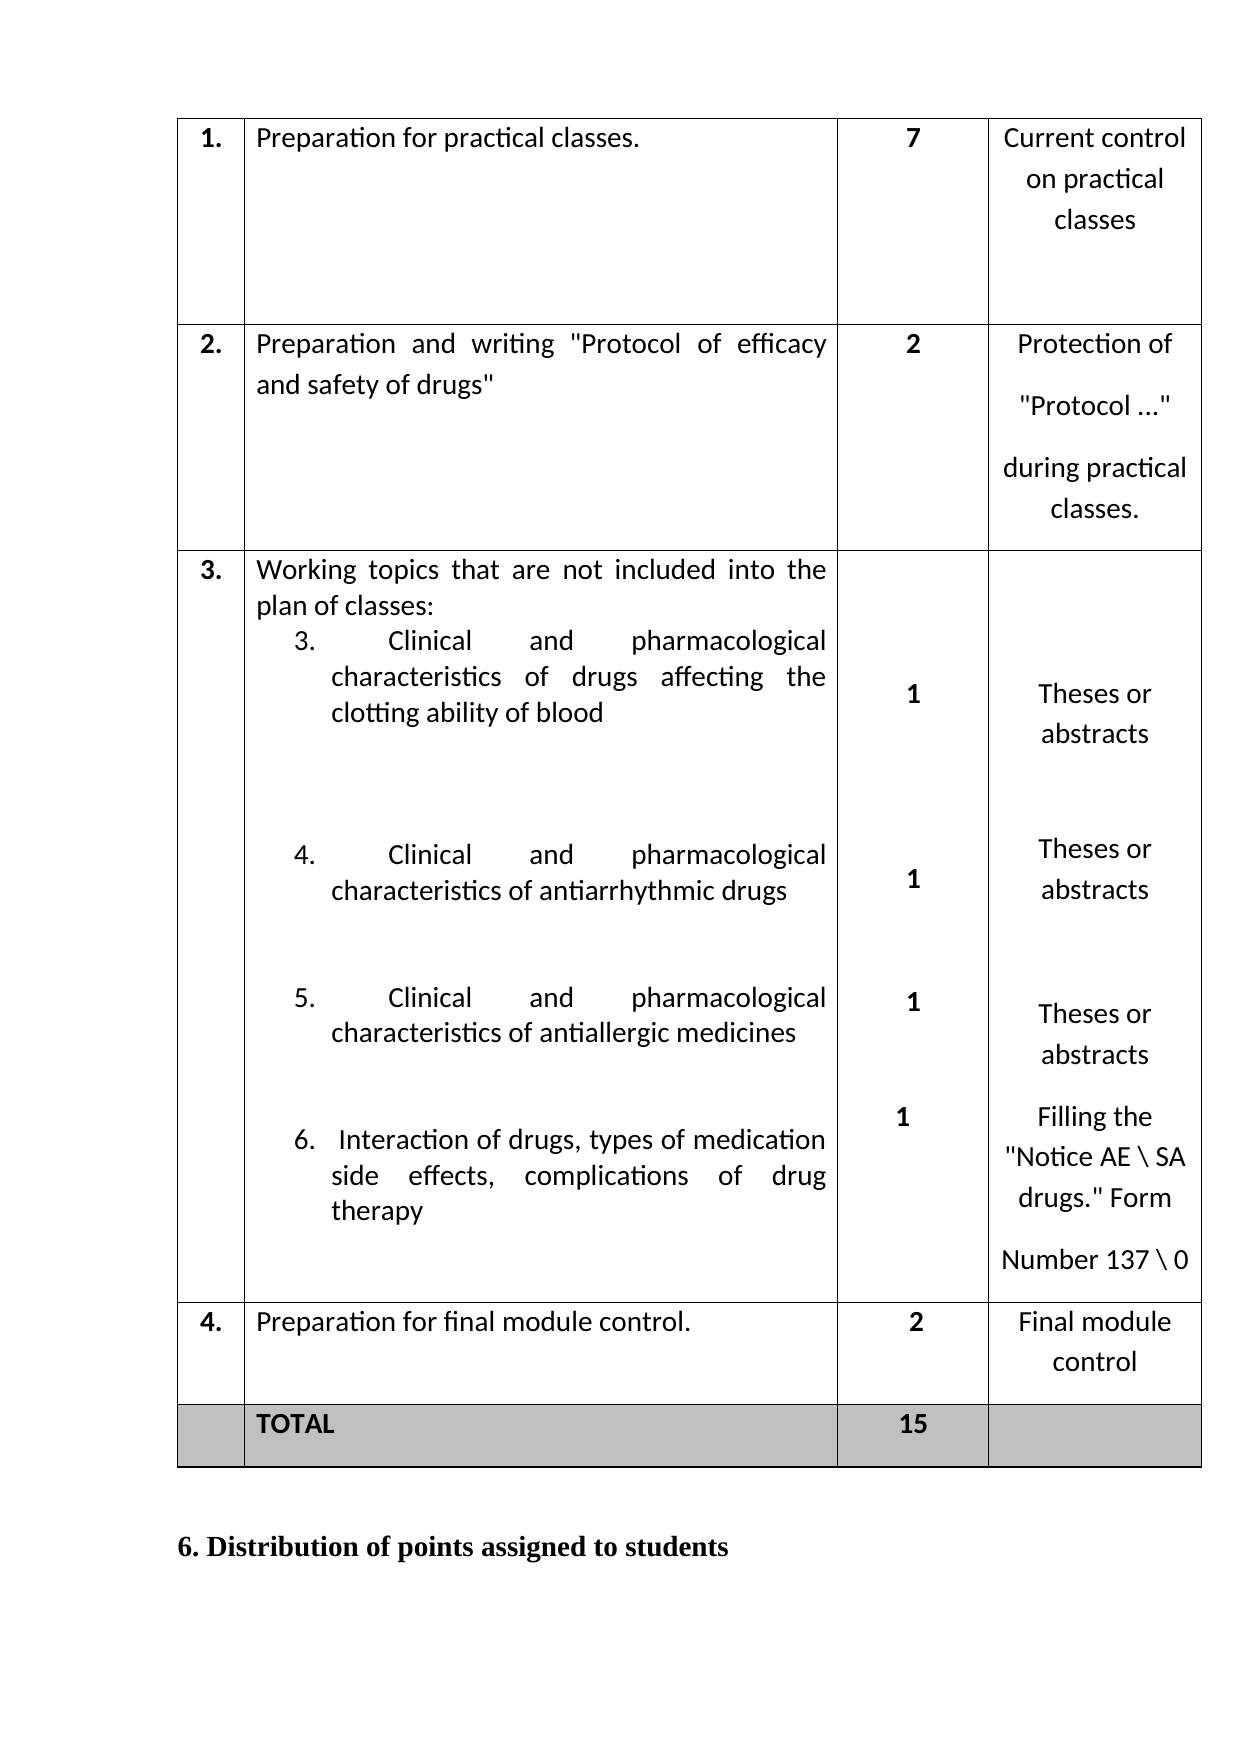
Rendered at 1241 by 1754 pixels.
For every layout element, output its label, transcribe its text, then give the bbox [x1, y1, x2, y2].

table_cell Theses or abstracts Theses or abstracts Theses or abstracts Filling the "Notice AE \ SA drugs." Form Number 137 \ 0 [989, 551, 1201, 1302]
text 6. Distribution of points assigned to students [177, 1529, 1152, 1563]
table_cell Preparation for practical classes. [245, 119, 837, 324]
table_cell 3. [178, 551, 244, 1302]
table_cell [178, 1405, 244, 1466]
table_cell Preparation and writing "Protocol of efficacy and safety of drugs" [245, 325, 837, 550]
table_cell Preparation for final module control. [245, 1303, 837, 1404]
table_cell 15 [838, 1405, 988, 1466]
table_cell TOTAL [245, 1405, 837, 1466]
table_cell Protection of "Protocol ..." during practical classes. [989, 325, 1201, 550]
table_cell Working topics that are not included into the plan of classes: Clinical and pharmacological characteristics of drugs affecting the clotting ability of blood Clinical and pharmacological characteristics of antiarrhythmic drugs Clinical and pharmacological characteristics of antiallergic medicines Interaction of drugs, types of medication side effects, complications of drug therapy [245, 551, 837, 1302]
table_cell 1 1 1 1 [838, 551, 988, 1302]
table_cell Final module control [989, 1303, 1201, 1404]
table_cell 7 [838, 119, 988, 324]
table_cell 2. [178, 325, 244, 550]
table_cell 4. [178, 1303, 244, 1404]
table_cell Current control on practical classes [989, 119, 1201, 324]
table_cell 2 [838, 325, 988, 550]
table_cell 1. [178, 119, 244, 324]
table_cell [989, 1405, 1201, 1466]
table_cell 2 [838, 1303, 988, 1404]
